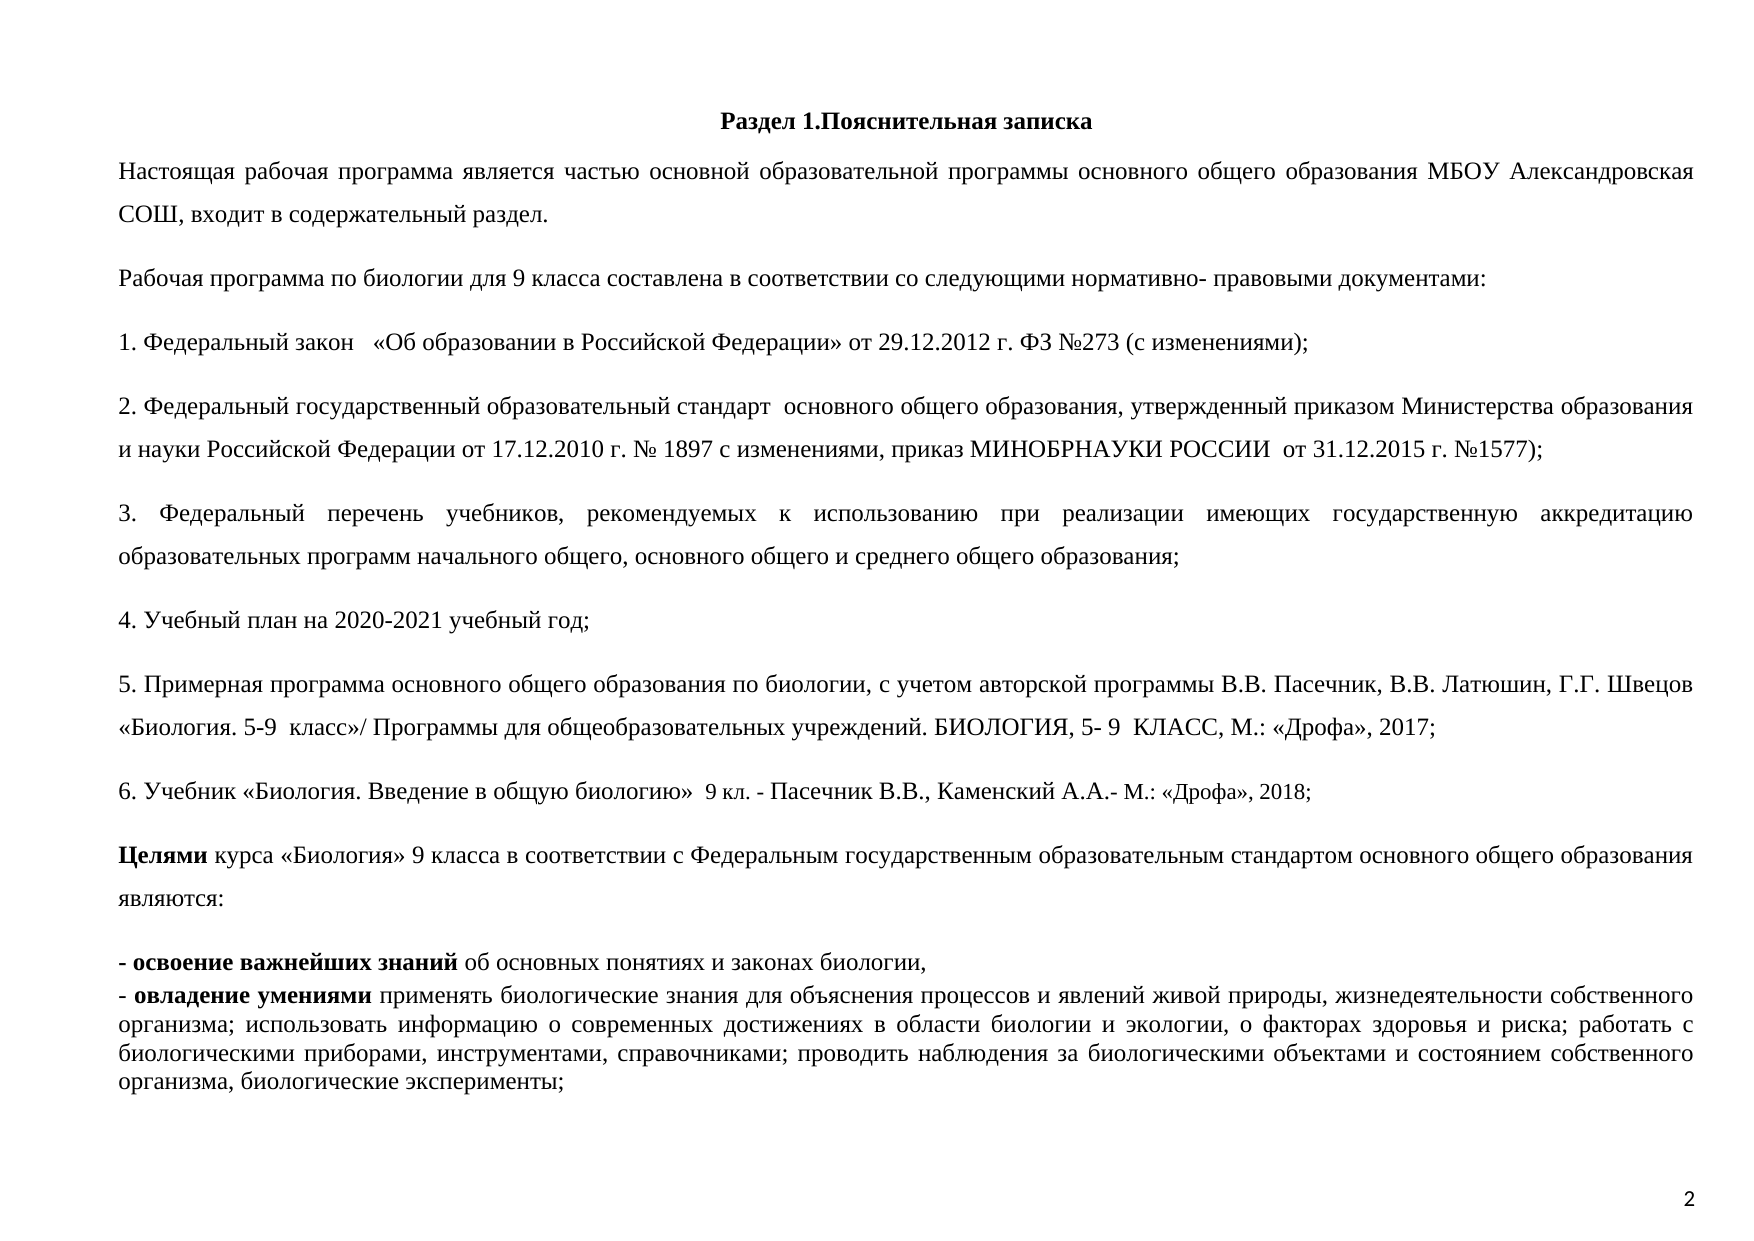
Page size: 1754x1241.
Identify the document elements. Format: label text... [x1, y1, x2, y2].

text - освоение важнейших знаний об основных понятиях и законах биологии, [118, 947, 1695, 976]
text 2. Федеральный государственный образовательный стандарт основного общего образования, утвержденный приказом Министерства образования и науки Российской Федерации от 17.12.2010 г. № 1897 с изменениями, приказ МИНОБРНАУКИ РОССИИ от 31.12.2015 г. №1577); [118, 391, 1695, 463]
text 4. Учебный план на 2020-2021 учебный год; [118, 605, 1695, 634]
text Целями курса «Биология» 9 класса в соответствии с Федеральным государственным образовательным стандартом основного общего образования являются: [118, 840, 1695, 912]
text 6. Учебник «Биология. Введение в общую биологию» 9 кл. - Пасечник В.В., Каменский А.А.- М.: «Дрофа», 2018; [118, 776, 1695, 805]
text 1. Федеральный закон «Об образовании в Российской Федерации» от 29.12.2012 г. ФЗ №273 (с изменениями); [118, 327, 1695, 356]
text 5. Примерная программа основного общего образования по биологии, с учетом авторской программы В.В. Пасечник, В.В. Латюшин, Г.Г. Швецов «Биология. 5-9 класс»/ Программы для общеобразовательных учреждений. БИОЛОГИЯ, 5- 9 КЛАСС, М.: «Дрофа», 2017; [118, 669, 1695, 741]
text Раздел 1.Пояснительная записка [118, 106, 1695, 135]
text - овладение умениями применять биологические знания для объяснения процессов и явлений живой природы, жизнедеятельности собственного организма; использовать информацию о современных достижениях в области биологии и экологии, о факторах здоровья и риска; работать с биологическими приборами, инструментами, справочниками; проводить наблюдения за биологическими объектами и состоянием собственного организма, биологические эксперименты; [118, 980, 1695, 1095]
text Рабочая программа по биологии для 9 класса составлена в соответствии со следующими нормативно- правовыми документами: [118, 263, 1695, 292]
text 3. Федеральный перечень учебников, рекомендуемых к использованию при реализации имеющих государственную аккредитацию образовательных программ начального общего, основного общего и среднего общего образования; [118, 498, 1695, 570]
text Настоящая рабочая программа является частью основной образовательной программы основного общего образования МБОУ Александровская СОШ, входит в содержательный раздел. [118, 156, 1695, 228]
